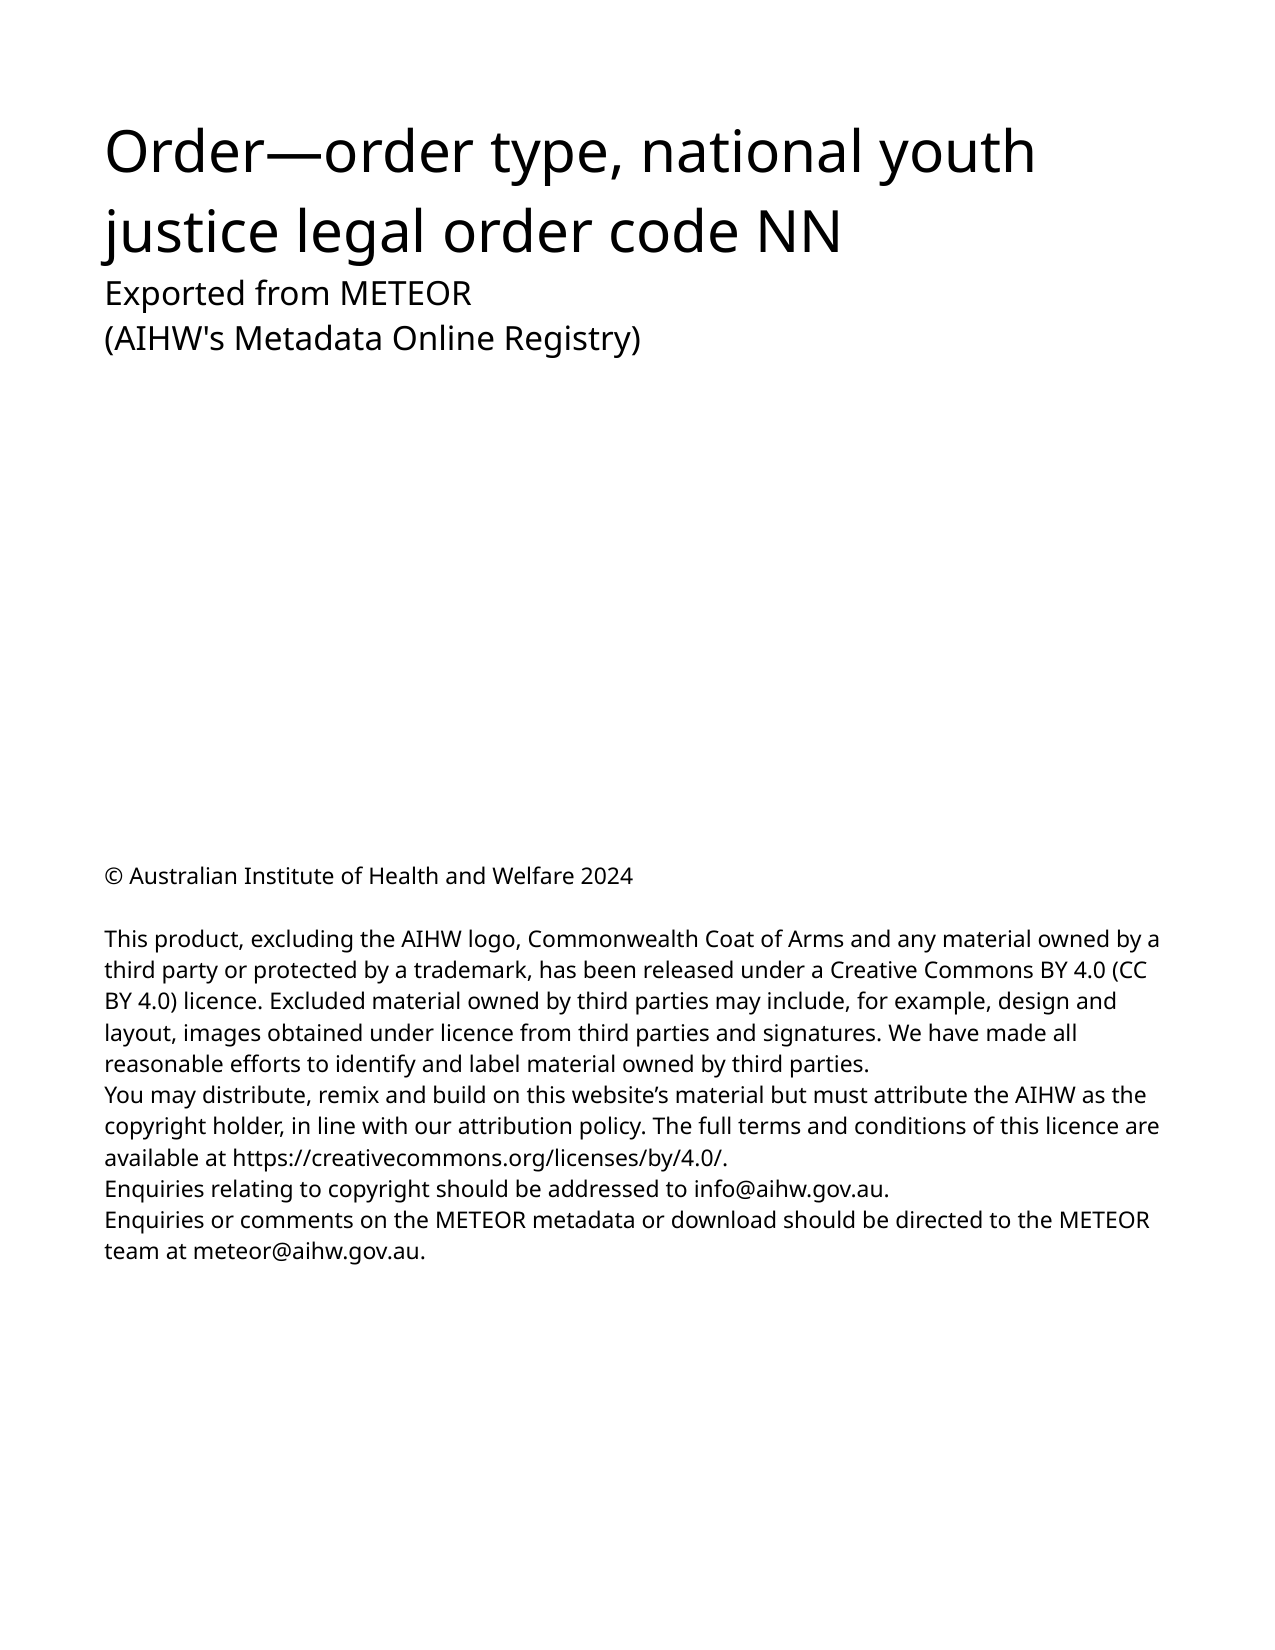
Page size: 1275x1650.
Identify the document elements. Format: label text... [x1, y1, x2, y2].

text This product, excluding the AIHW logo, Commonwealth Coat of Arms and any material owned by a third party or protected by a trademark, has been released under a Creative Commons BY 4.0 (CC BY 4.0) licence. Excluded material owned by third parties may include, for example, design and layout, images obtained under licence from third parties and signatures. We have made all reasonable efforts to identify and label material owned by third parties. [104, 923, 1171, 1079]
subtitle (AIHW's Metadata Online Registry) [104, 315, 1171, 360]
text Enquiries or comments on the METEOR metadata or download should be directed to the METEOR team at meteor@aihw.gov.au. [104, 1204, 1171, 1266]
text © Australian Institute of Health and Welfare 2024 [104, 860, 1171, 891]
title Order—order type, national youth justice legal order code NN [104, 110, 1171, 269]
text You may distribute, remix and build on this website’s material but must attribute the AIHW as the copyright holder, in line with our attribution policy. The full terms and conditions of this licence are available at https://creativecommons.org/licenses/by/4.0/. [104, 1079, 1171, 1173]
text Enquiries relating to copyright should be addressed to info@aihw.gov.au. [104, 1173, 1171, 1204]
subtitle Exported from METEOR [104, 269, 1171, 315]
